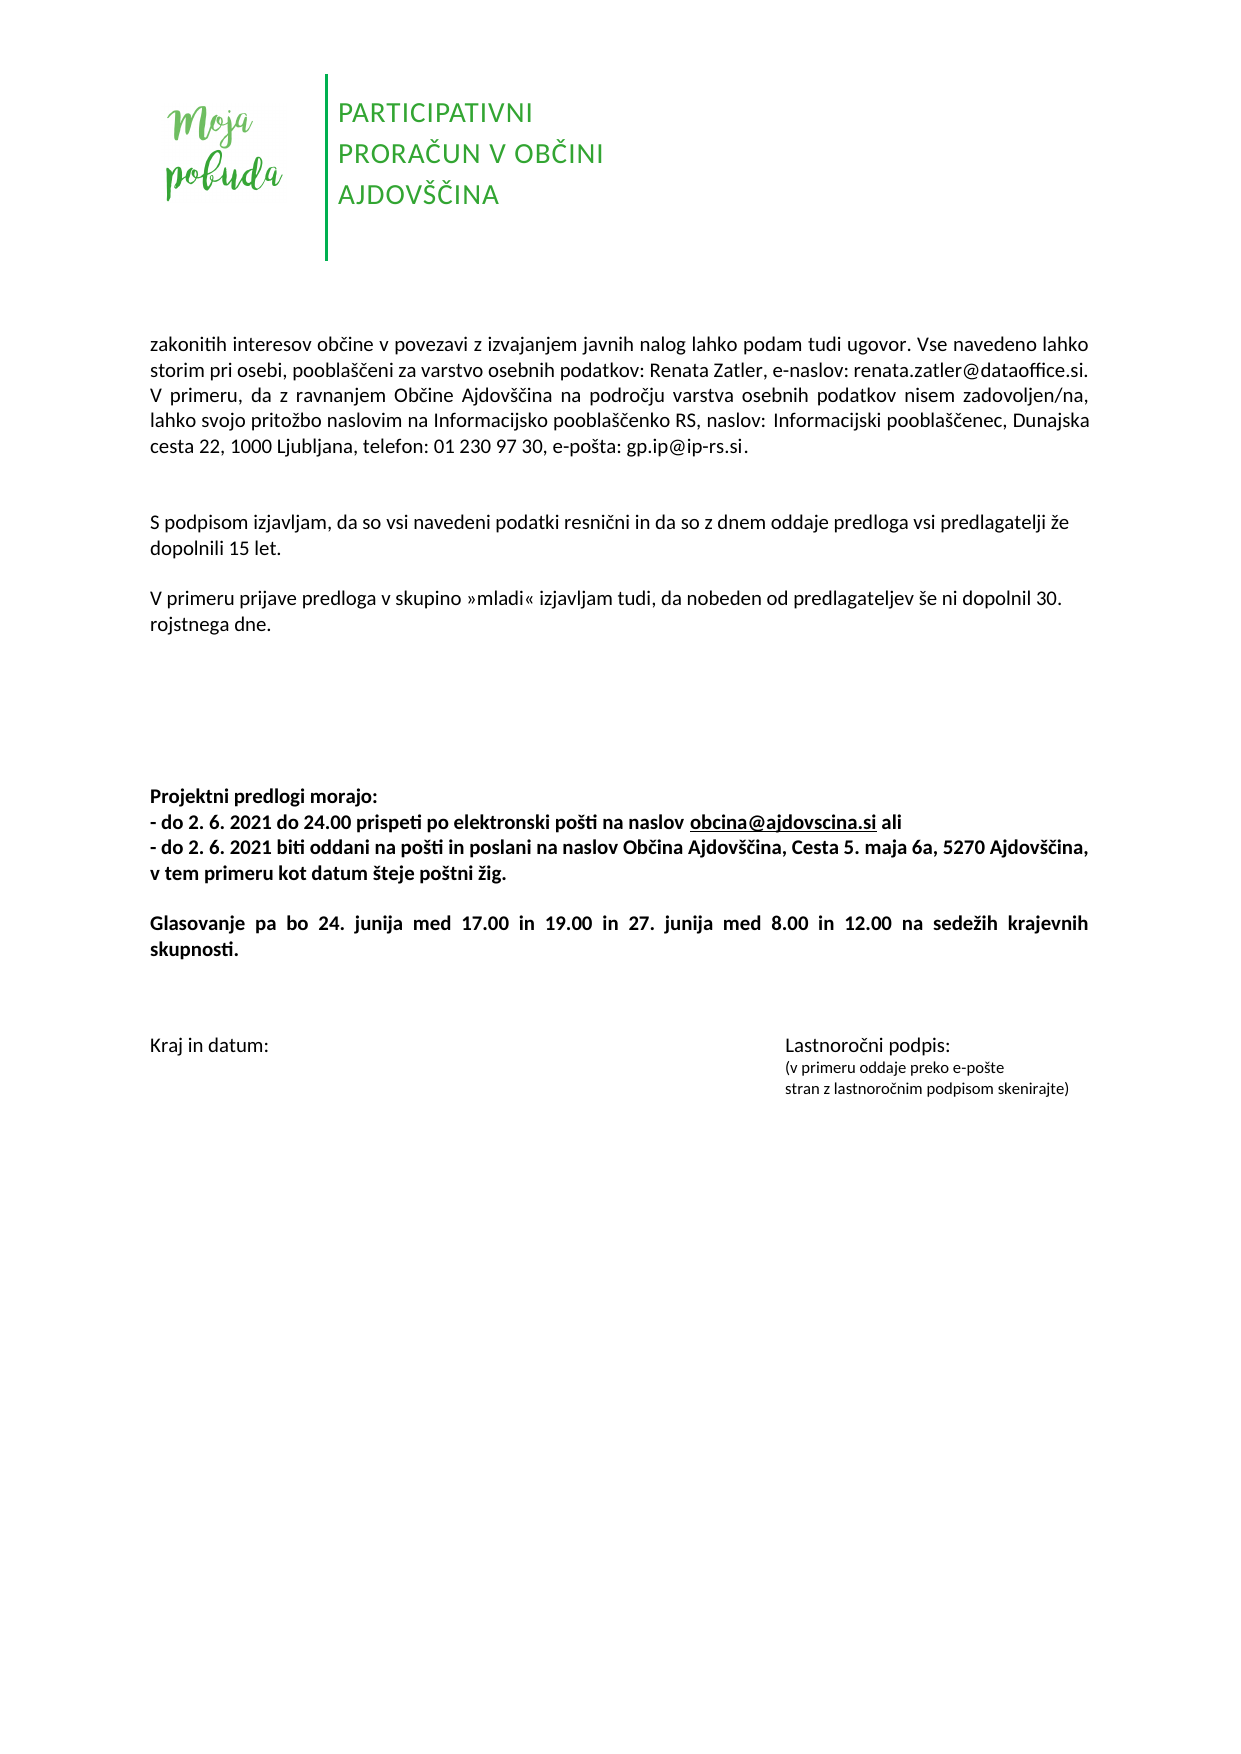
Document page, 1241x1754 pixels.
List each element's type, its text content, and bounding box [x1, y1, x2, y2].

text Glasovanje pa bo 24. junija med 17.00 in 19.00 in 27. junija med 8.00 in 12.00 na sedežih krajevnih skupnosti. [150, 911, 1090, 961]
text Kraj in datum: Lastnoročni podpis: [150, 1032, 1090, 1058]
text V primeru prijave predloga v skupino »mladi« izjavljam tudi, da nobeden od predlagateljev še ni dopolnil 30. rojstnega dne. [150, 586, 1090, 636]
text S podpisom izjavljam, da so vsi navedeni podatki resnični in da so z dnem oddaje predloga vsi predlagatelji že dopolnili 15 let. [150, 509, 1090, 560]
text - do 2. 6. 2021 biti oddani na pošti in poslani na naslov Občina Ajdovščina, Cesta 5. maja 6a, 5270 Ajdovščina, v tem primeru kot datum šteje poštni žig. [150, 834, 1090, 885]
text Projektni predlogi morajo: [150, 783, 1090, 809]
text - do 2. 6. 2021 do 24.00 prispeti po elektronski pošti na naslov obcina@ajdovscina.si ali [150, 809, 1090, 834]
picture [161, 103, 287, 203]
text (v primeru oddaje preko e-pošte stran z lastnoročnim podpisom skenirajte) [785, 1058, 1090, 1098]
